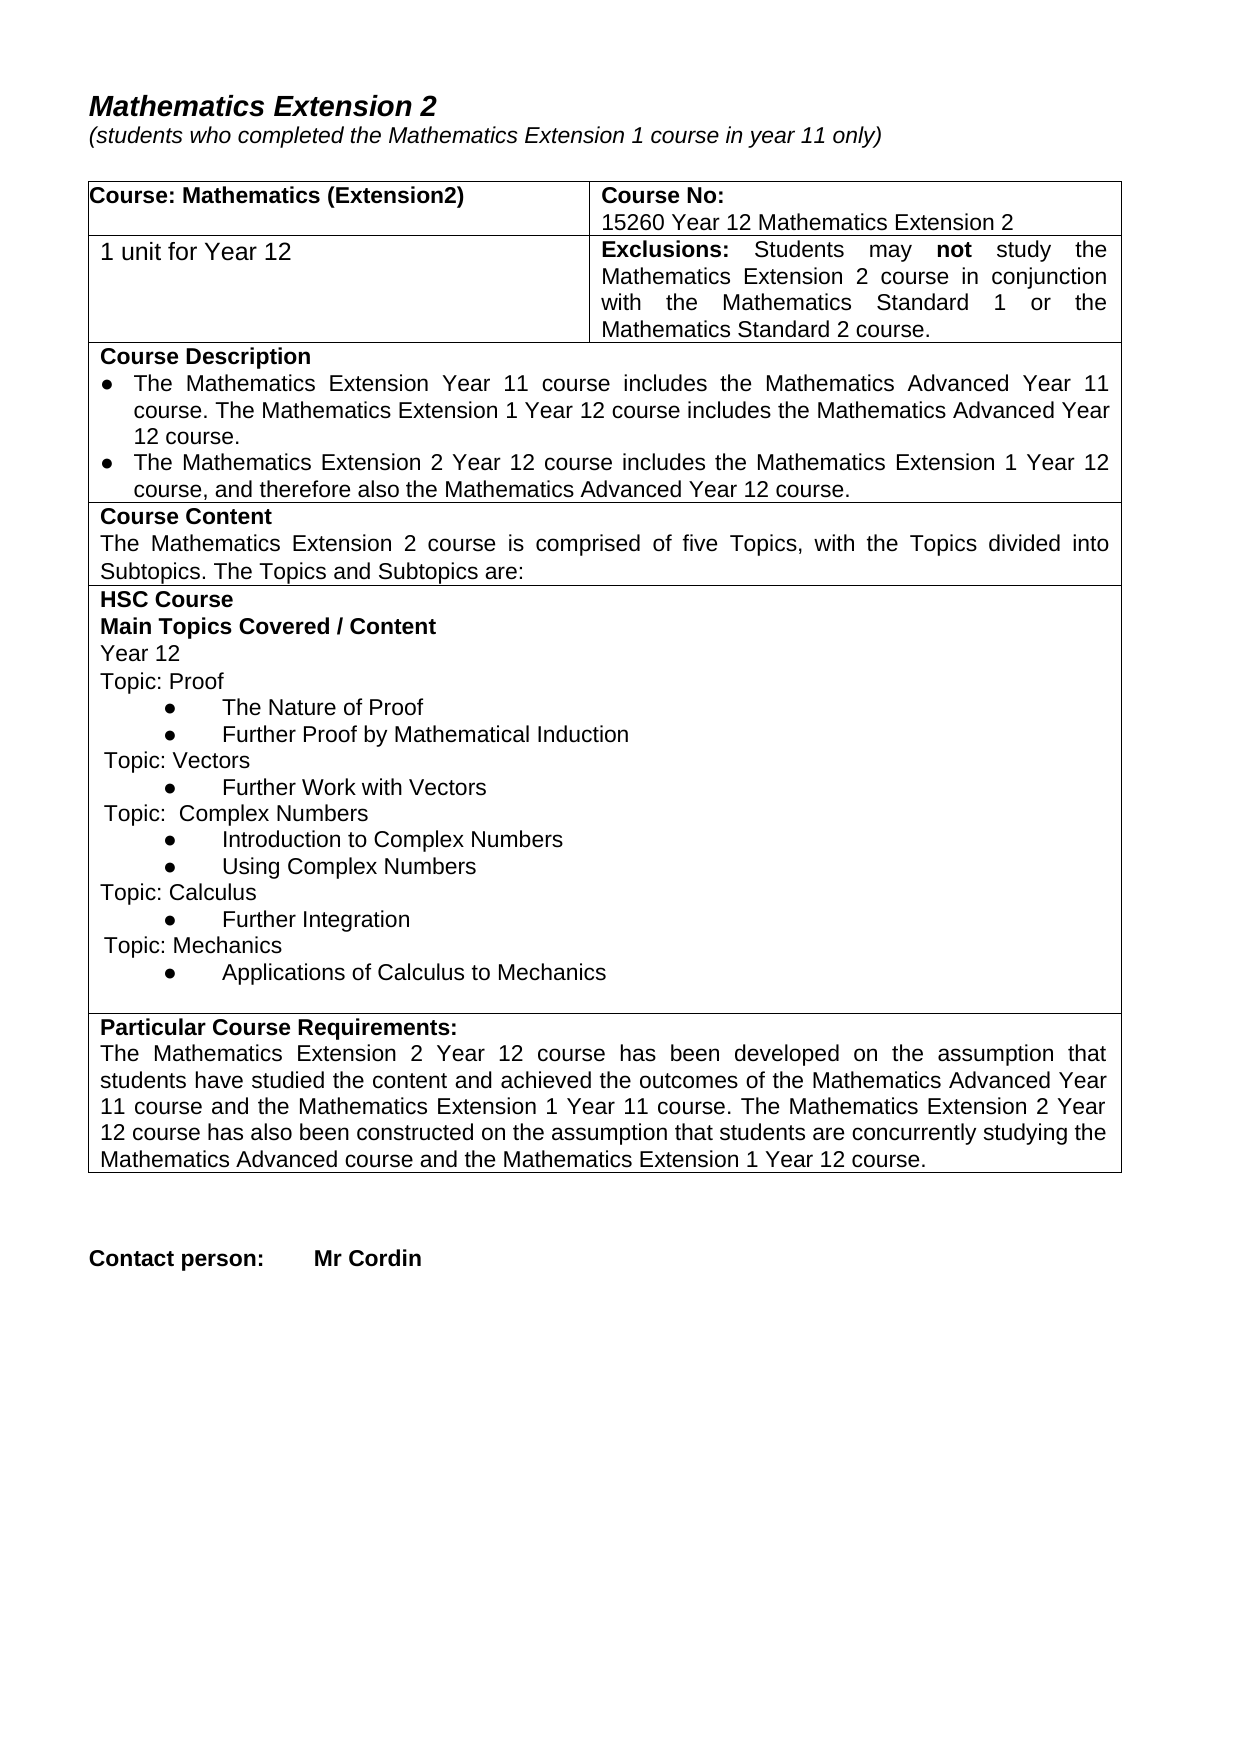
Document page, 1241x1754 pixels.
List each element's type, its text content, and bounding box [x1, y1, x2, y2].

table_cell 1 unit for Year 12 [89, 236, 589, 342]
table_cell HSC Course Main Topics Covered / Content Year 12 Topic: Proof The Nature of Proof Further Proof by Mathematical Induction Topic: Vectors Further Work with Vectors Topic: Complex Numbers Introduction to Complex Numbers Using Complex Numbers Topic: Calculus Further Integration Topic: Mechanics Applications of Calculus to Mechanics [89, 586, 1121, 1013]
table_header Course No: 15260 Year 12 Mathematics Extension 2 [590, 182, 1121, 235]
table_cell Particular Course Requirements: The Mathematics Extension 2 Year 12 course has been developed on the assumption that students have studied the content and achieved the outcomes of the Mathematics Advanced Year 11 course and the Mathematics Extension 1 Year 11 course. The Mathematics Extension 2 Year 12 course has also been constructed on the assumption that students are concurrently studying the Mathematics Advanced course and the Mathematics Extension 1 Year 12 course. [89, 1014, 1121, 1172]
table_header Course: Mathematics (Extension2) [89, 182, 589, 235]
text (students who completed the Mathematics Extension 1 course in year 11 only) [89, 122, 1122, 148]
subtitle Mathematics Extension 2 [89, 89, 1122, 122]
table_cell Exclusions: Students may not study the Mathematics Extension 2 course in conjunction with the Mathematics Standard 1 or the Mathematics Standard 2 course. [590, 236, 1121, 342]
text Contact person: Mr Cordin [89, 1244, 1122, 1271]
table_cell Course Description The Mathematics Extension Year 11 course includes the Mathematics Advanced Year 11 course. The Mathematics Extension 1 Year 12 course includes the Mathematics Advanced Year 12 course. The Mathematics Extension 2 Year 12 course includes the Mathematics Extension 1 Year 12 course, and therefore also the Mathematics Advanced Year 12 course. [89, 343, 1121, 502]
table_cell Course Content The Mathematics Extension 2 course is comprised of five Topics, with the Topics divided into Subtopics. The Topics and Subtopics are: [89, 503, 1121, 585]
